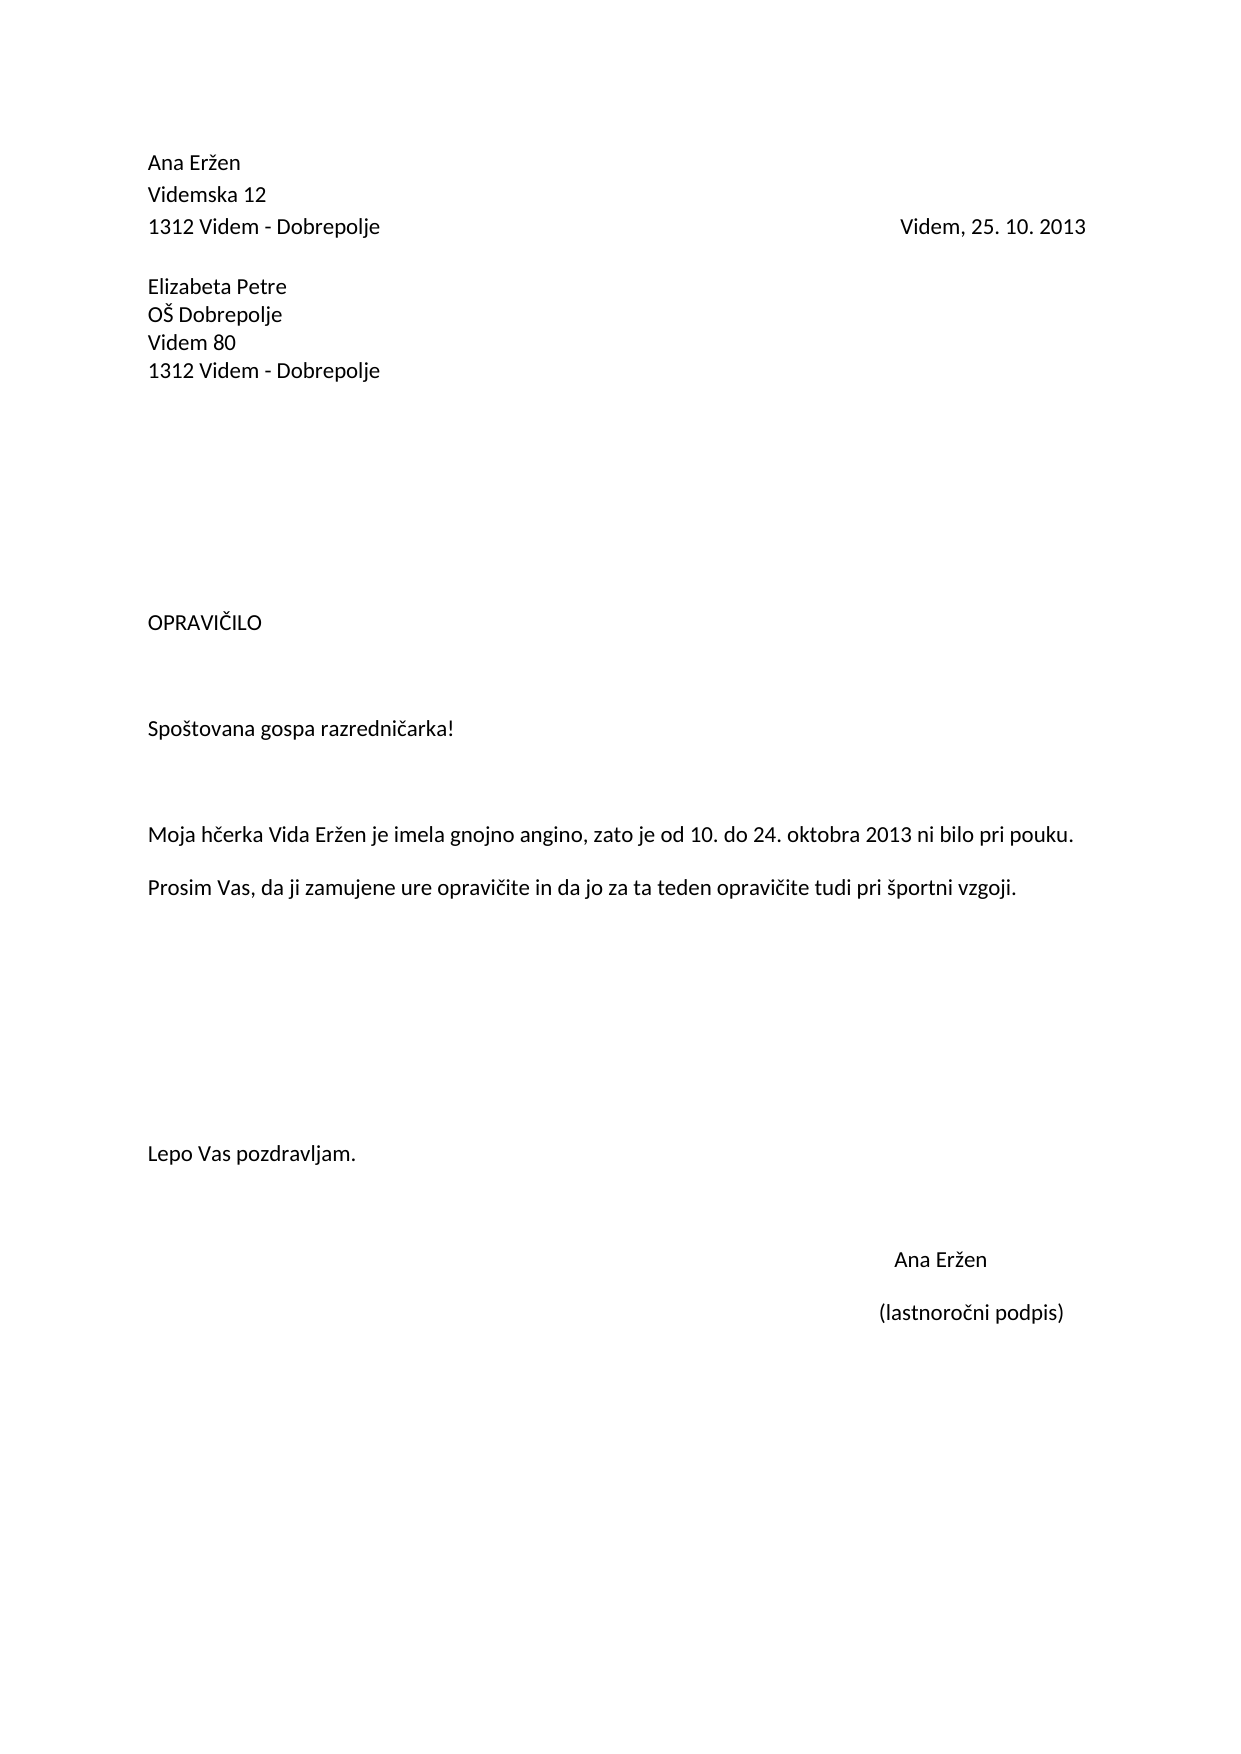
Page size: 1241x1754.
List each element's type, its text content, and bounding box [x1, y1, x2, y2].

text Videmska 12 [148, 180, 1093, 208]
text 1312 Videm - Dobrepolje Videm, 25. 10. 2013 [148, 212, 1093, 240]
text Ana Eržen [148, 148, 1093, 176]
text Prosim Vas, da ji zamujene ure opravičite in da jo za ta teden opravičite tudi pri športni vzgoji. [148, 873, 1093, 902]
text OPRAVIČILO [148, 608, 1093, 636]
text Videm 80 [148, 328, 1093, 356]
text Spoštovana gospa razredničarka! [148, 714, 1093, 742]
text Lepo Vas pozdravljam. [148, 1139, 1093, 1167]
text OŠ Dobrepolje [148, 300, 1093, 328]
text Ana Eržen [148, 1245, 1093, 1273]
text (lastnoročni podpis) [148, 1298, 1093, 1326]
text Elizabeta Petre [148, 272, 1093, 300]
text 1312 Videm - Dobrepolje [148, 356, 1093, 384]
text Moja hčerka Vida Eržen je imela gnojno angino, zato je od 10. do 24. oktobra 2013 ni bilo pri pouku. [148, 821, 1093, 848]
